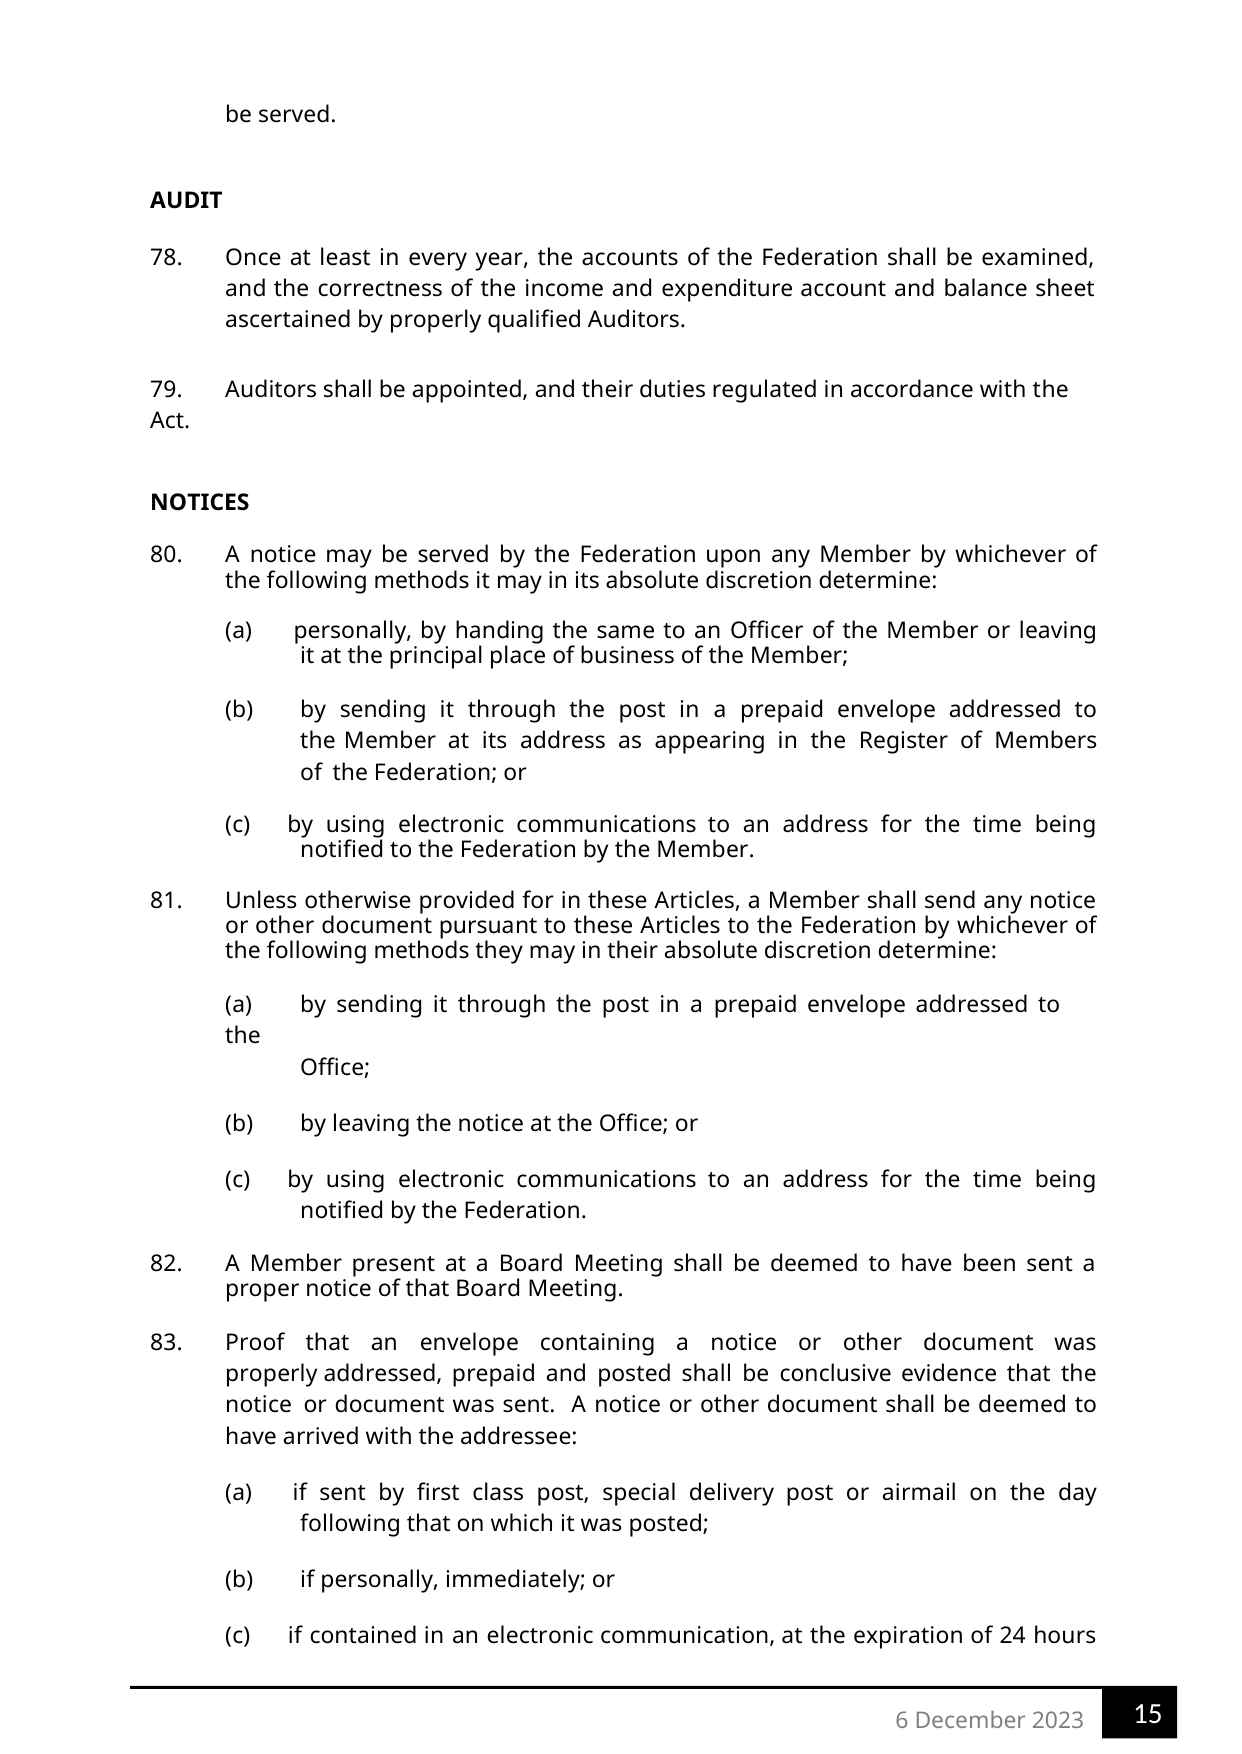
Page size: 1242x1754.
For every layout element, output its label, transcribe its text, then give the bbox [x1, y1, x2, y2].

text 78. Once at least in every year, the accounts of the Federation shall be examined, and the correctness of the income and expenditure account and balance sheet ascertained by properly qualified Auditors. [150, 240, 1095, 334]
text (a) by sending it through the post in a prepaid envelope addressed to the [225, 988, 1104, 1051]
text 82. A Member present at a Board Meeting shall be deemed to have been sent a proper notice of that Board Meeting. [150, 1251, 1097, 1302]
text (a) personally, by handing the same to an Officer of the Member or leaving it at the principal place of business of the Member; [225, 618, 1097, 669]
text AUDIT [150, 184, 1104, 215]
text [150, 98, 1096, 129]
text 83. Proof that an envelope containing a notice or other document was properly addressed, prepaid and posted shall be conclusive evidence that the notice or document was sent. A notice or other document shall be deemed to have arrived with the addressee: [150, 1326, 1097, 1451]
text (c) by using electronic communications to an address for the time being notified by the Federation. [225, 1163, 1097, 1226]
text Office; [300, 1051, 1104, 1082]
text 79. Auditors shall be appointed, and their duties regulated in accordance with the Act. [150, 372, 1104, 435]
text (c) by using electronic communications to an address for the time being notified to the Federation by the Member. [225, 813, 1097, 863]
text 81. Unless otherwise provided for in these Articles, a Member shall send any notice or other document pursuant to these Articles to the Federation by whichever of the following methods they may in their absolute discretion determine: [150, 888, 1097, 964]
text (b) if personally, immediately; or [225, 1563, 1104, 1594]
text (a) if sent by first class post, special delivery post or airmail on the day following that on which it was posted; [225, 1476, 1097, 1538]
text 80. A notice may be served by the Federation upon any Member by whichever of the following methods it may in its absolute discretion determine: [150, 543, 1097, 593]
text (b) by sending it through the post in a prepaid envelope addressed to the Member at its address as appearing in the Register of Members of the Federation; or [225, 693, 1097, 787]
text NOTICES [150, 486, 1104, 517]
text (b) by leaving the notice at the Office; or [225, 1107, 1104, 1138]
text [225, 1619, 1097, 1650]
